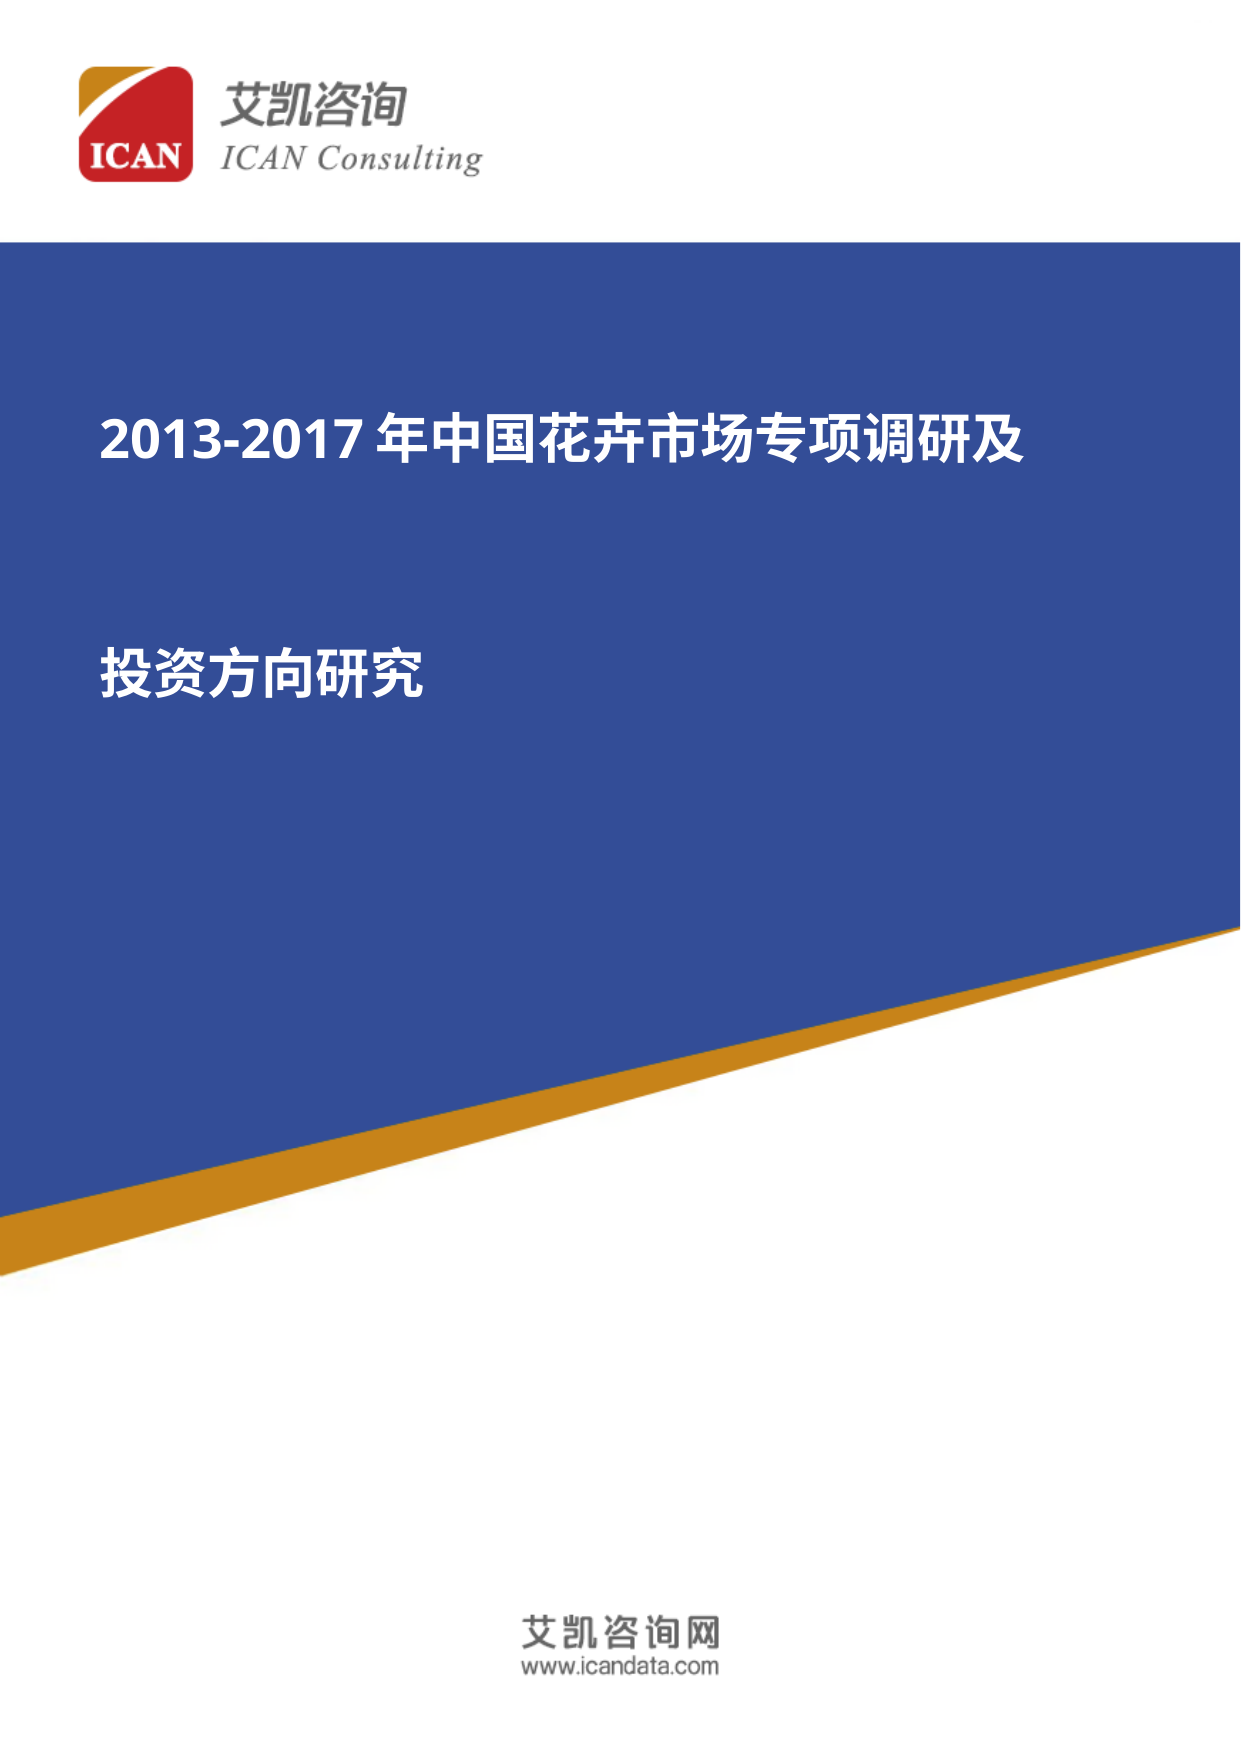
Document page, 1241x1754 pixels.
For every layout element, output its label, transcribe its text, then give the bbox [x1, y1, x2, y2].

subtitle 2013-2017年中国花卉市场专项调研及投资方向研究 [99, 386, 1053, 718]
picture [0, 5, 1241, 1754]
